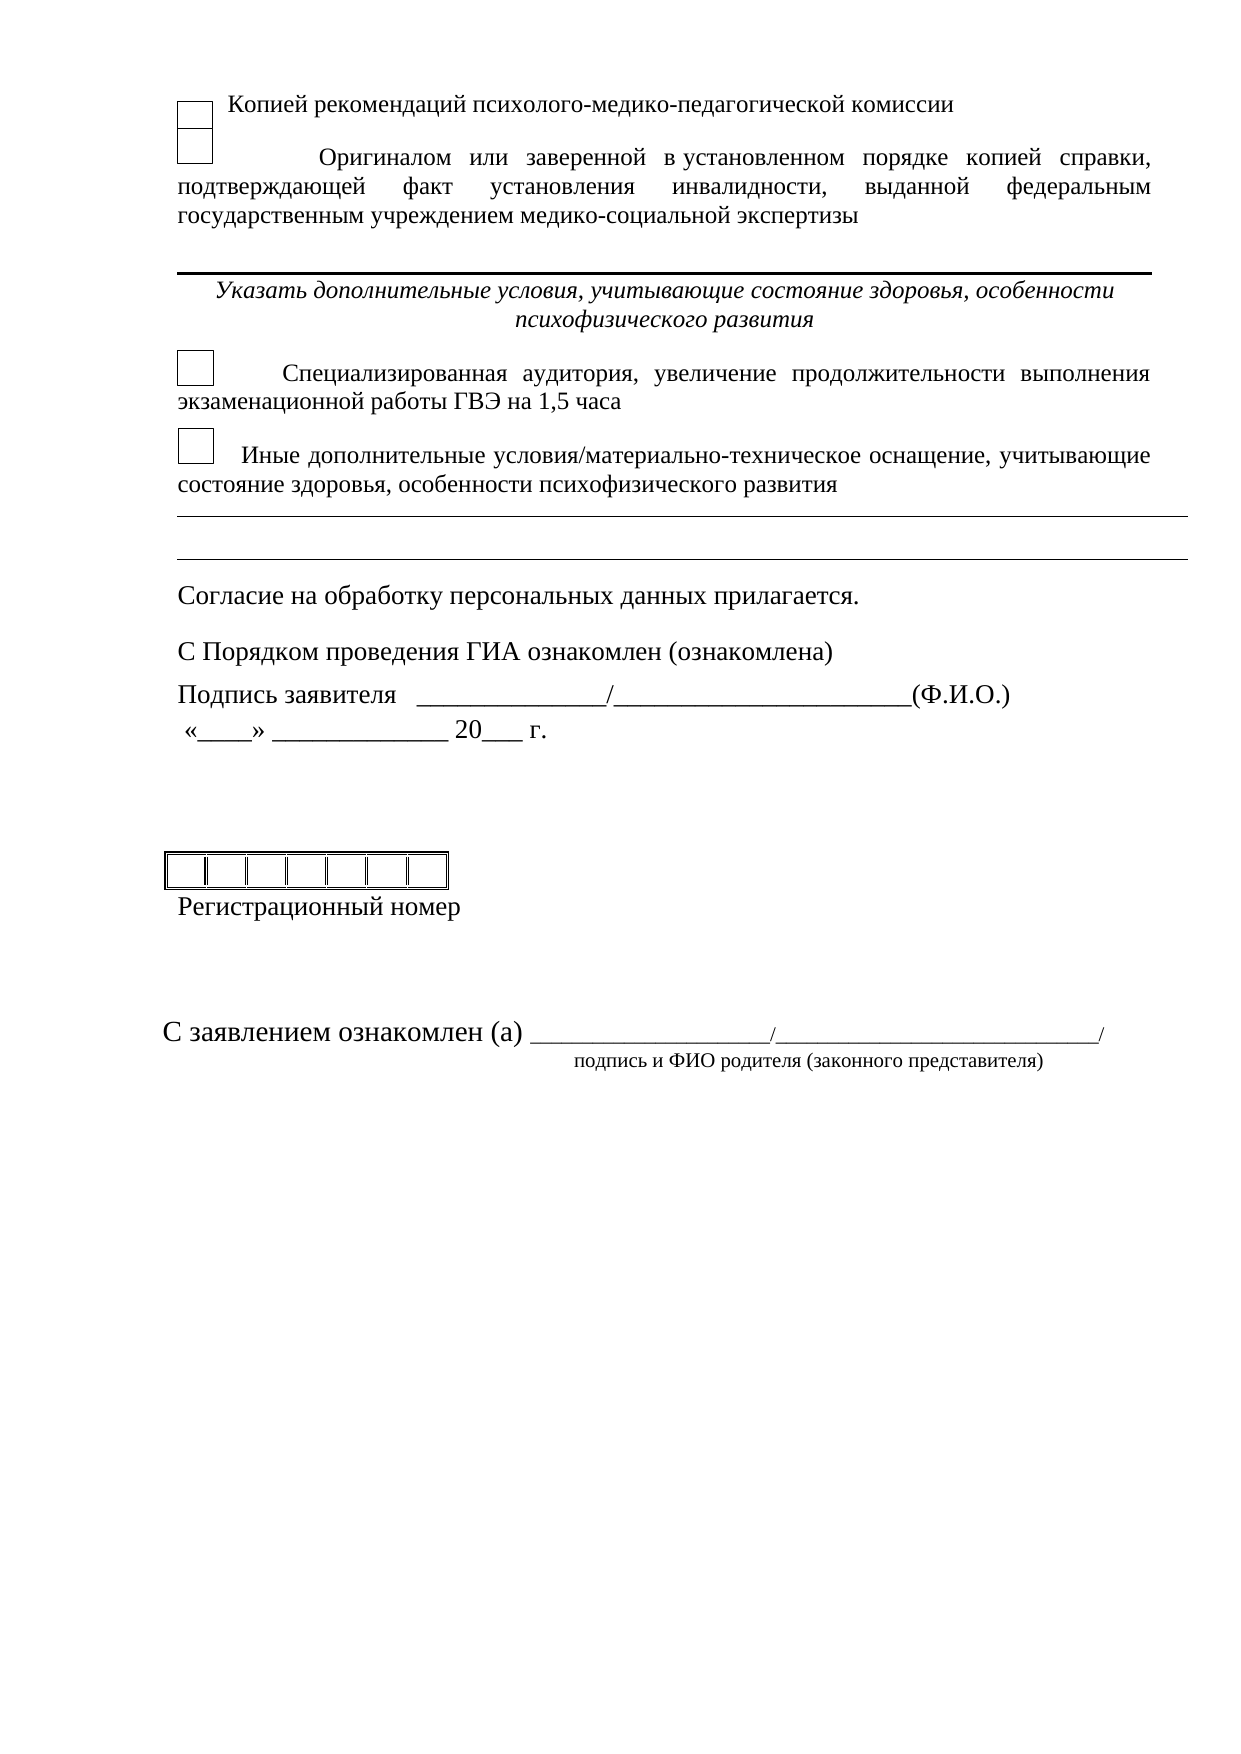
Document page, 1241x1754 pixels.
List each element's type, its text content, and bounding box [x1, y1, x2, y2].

table_header [286, 853, 327, 887]
text Иные дополнительные условия/материально-техническое оснащение, учитывающие состояние здоровья, особенности психофизического развития [177, 440, 1152, 498]
text Указать дополнительные условия, учитывающие состояние здоровья, особенности психофизического развития [177, 275, 1152, 333]
text Подпись заявителя ______________/______________________(Ф.И.О.) [177, 678, 1152, 710]
text C Порядком проведения ГИА ознакомлен (ознакомлена) [177, 635, 1152, 666]
table_header [407, 855, 446, 887]
text Специализированная аудитория, увеличение продолжительности выполнения экзаменационной работы ГВЭ на 1,5 часа [177, 358, 1152, 415]
text Регистрационный номер [177, 890, 1152, 921]
table_header [327, 853, 367, 887]
text Копией рекомендаций психолого-медико-педагогической комиссии [177, 89, 1152, 117]
text подпись и ФИО родителя (законного представителя) [162, 1048, 1152, 1072]
table_header [367, 855, 407, 887]
table_header [168, 855, 206, 887]
table_header [206, 855, 246, 887]
text Оригиналом или заверенной в установленном порядке копией справки, подтверждающей факт установления инвалидности, выданной федеральным государственным учреждением медико-социальной экспертизы [177, 142, 1152, 229]
table_header [246, 855, 286, 887]
text С заявлением ознакомлен (а) _______________________/_______________________________/ [162, 1014, 1152, 1048]
text Согласие на обработку персональных данных прилагается. [177, 579, 1152, 610]
text «____» _____________ 20___ г. [177, 710, 1152, 745]
